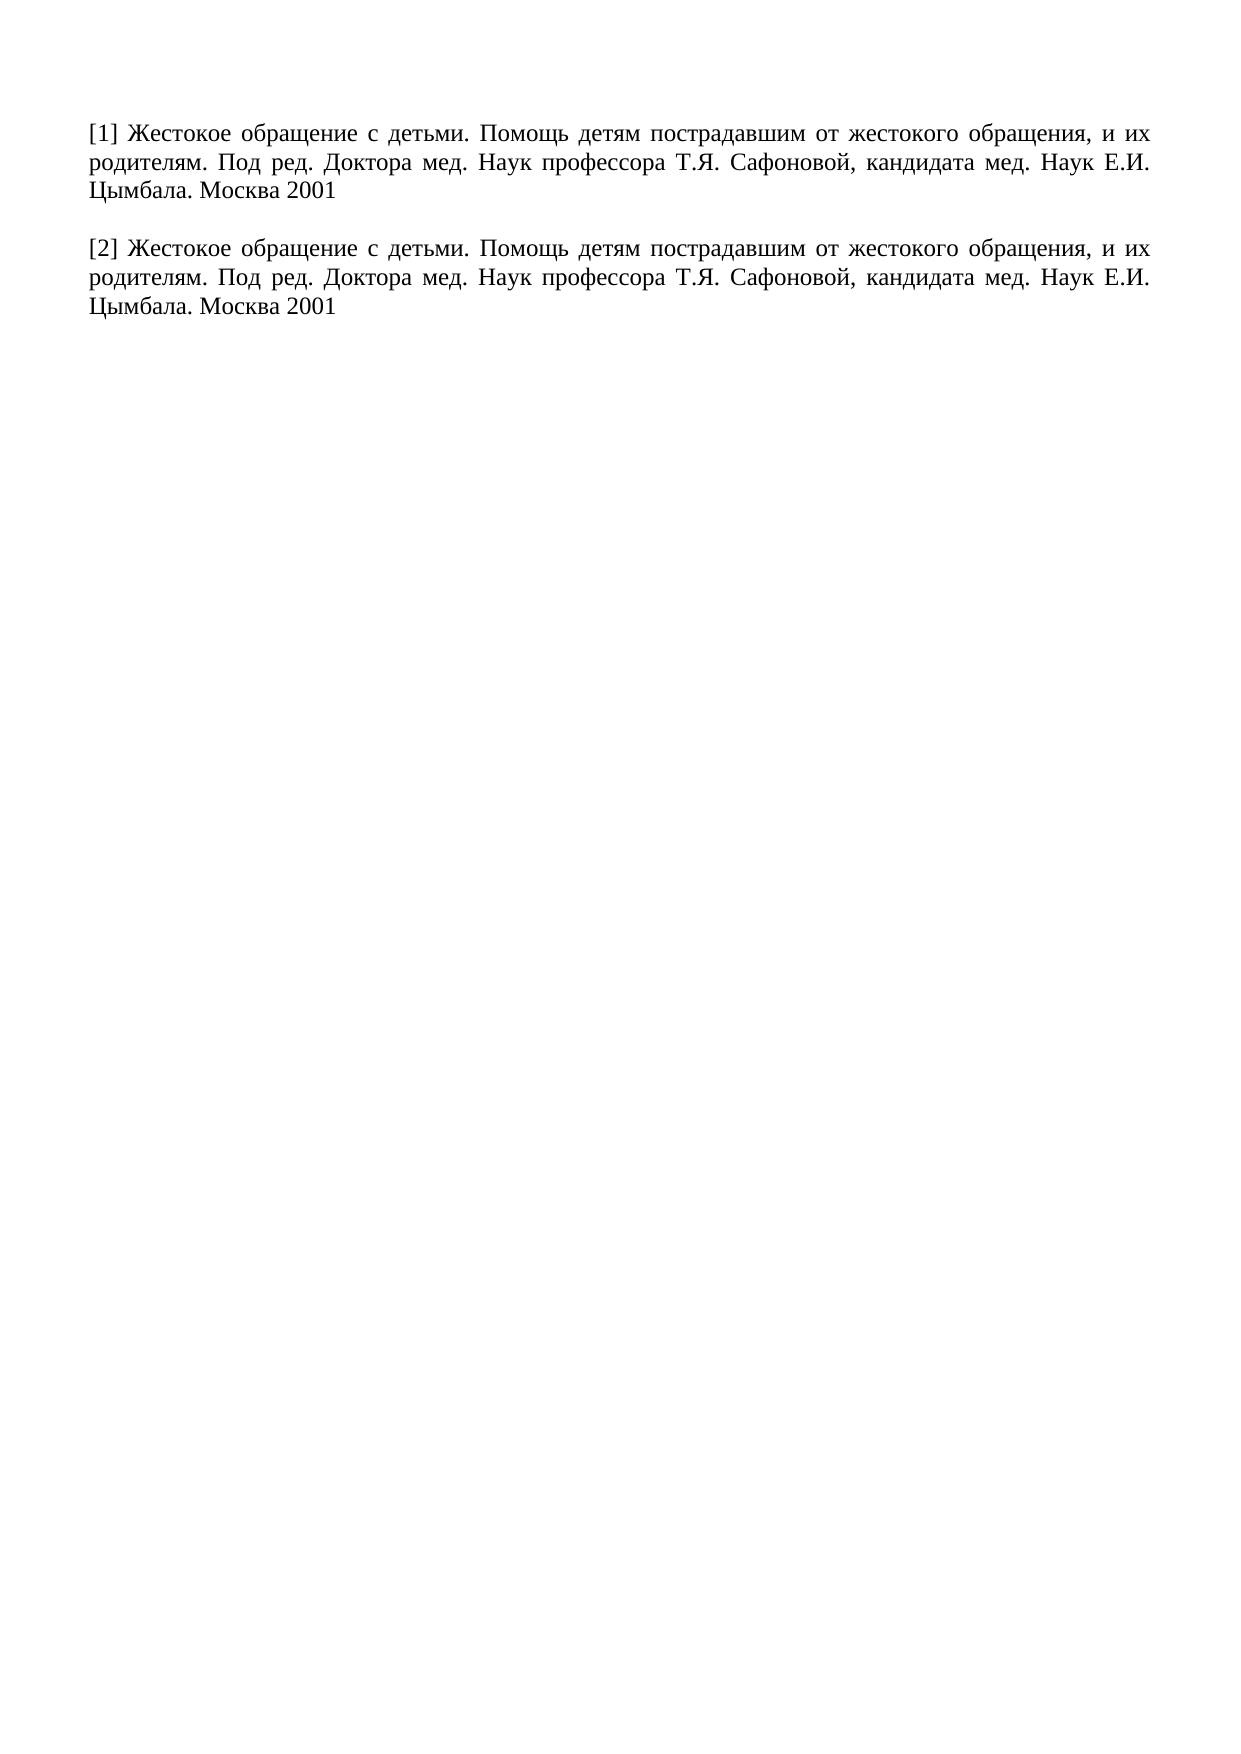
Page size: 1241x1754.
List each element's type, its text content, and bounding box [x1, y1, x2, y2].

text [1] Жестокое обращение с детьми. Помощь детям пострадавшим от жестокого обращения, и их родителям. Под ред. Доктора мед. Наук профессора Т.Я. Сафоновой, кандидата мед. Наук Е.И. Цымбала. Москва 2001 [89, 118, 1152, 204]
text [2] Жестокое обращение с детьми. Помощь детям пострадавшим от жестокого обращения, и их родителям. Под ред. Доктора мед. Наук профессора Т.Я. Сафоновой, кандидата мед. Наук Е.И. Цымбала. Москва 2001 [89, 233, 1152, 320]
